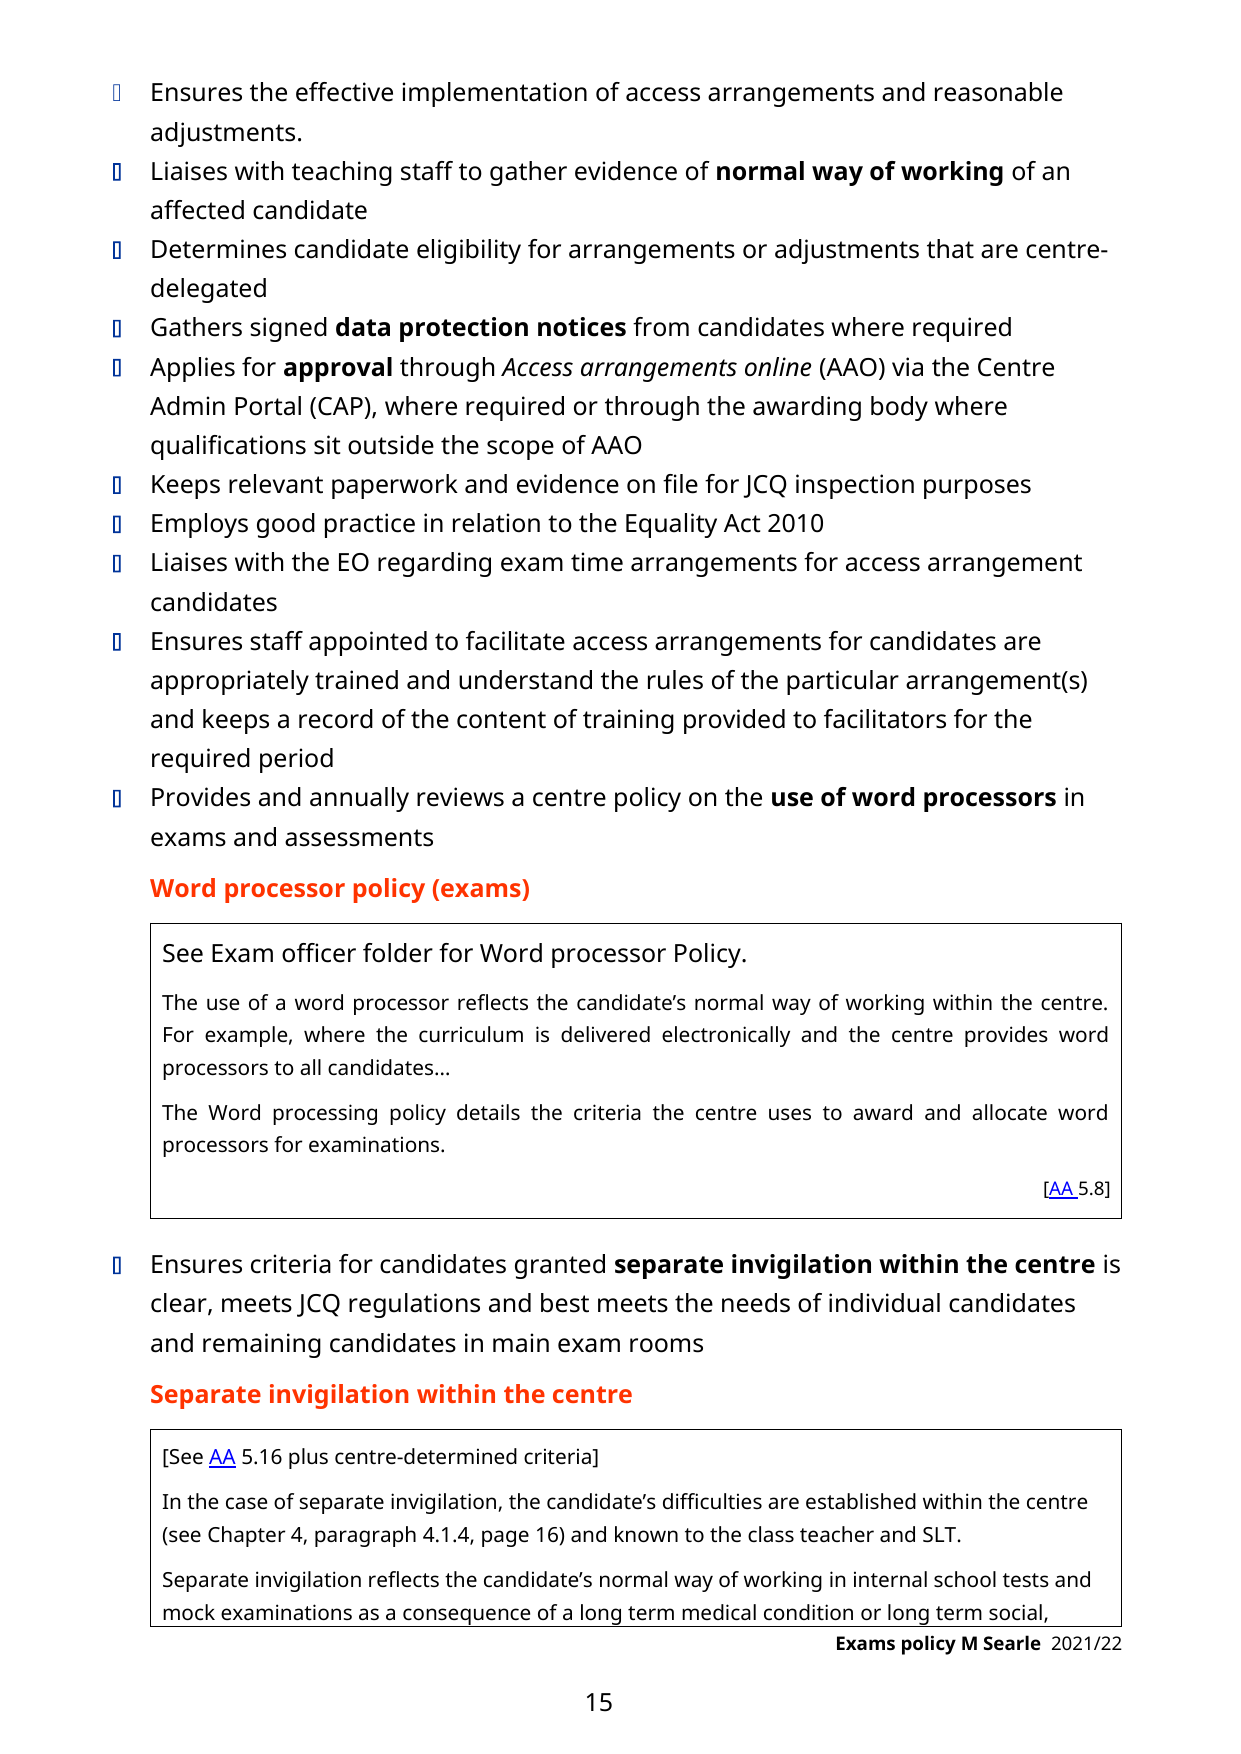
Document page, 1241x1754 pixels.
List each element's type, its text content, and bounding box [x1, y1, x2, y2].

subtitle Word processor policy (exams) [75, 871, 1122, 905]
list Employs good practice in relation to the Equality Act 2010 [112, 506, 1122, 540]
list Applies for approval through Access arrangements online (AAO) via the Centre Admin Portal (CAP), where required or through the awarding body where qualifications sit outside the scope of AAO [112, 349, 1122, 462]
list Ensures the effective implementation of access arrangements and reasonable adjustments. [112, 75, 1122, 148]
list Liaises with the EO regarding exam time arrangements for access arrangement candidates [112, 545, 1122, 618]
list Keeps relevant paperwork and evidence on file for JCQ inspection purposes [112, 467, 1122, 501]
subtitle Separate invigilation within the centre [75, 1377, 1122, 1411]
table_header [151, 1430, 1121, 1626]
list Ensures staff appointed to facilitate access arrangements for candidates are appropriately trained and understand the rules of the particular arrangement(s) and keeps a record of the content of training provided to facilitators for the required period [112, 623, 1122, 775]
list Provides and annually reviews a centre policy on the use of word processors in exams and assessments [112, 780, 1122, 853]
list Ensures criteria for candidates granted separate invigilation within the centre is clear, meets JCQ regulations and best meets the needs of individual candidates and remaining candidates in main exam rooms [112, 1247, 1122, 1359]
list Gathers signed data protection notices from candidates where required [112, 310, 1122, 344]
list Liaises with teaching staff to gather evidence of normal way of working of an affected candidate [112, 153, 1122, 227]
list Determines candidate eligibility for arrangements or adjustments that are centre-delegated [112, 232, 1122, 305]
table_header See Exam officer folder for Word processor Policy. The use of a word processor reflects the candidate’s normal way of working within the centre. For example, where the curriculum is delivered electronically and the centre provides word processors to all candidates… The Word processing policy details the criteria the centre uses to award and allocate word processors for examinations. [AA 5.8] [151, 924, 1121, 1218]
